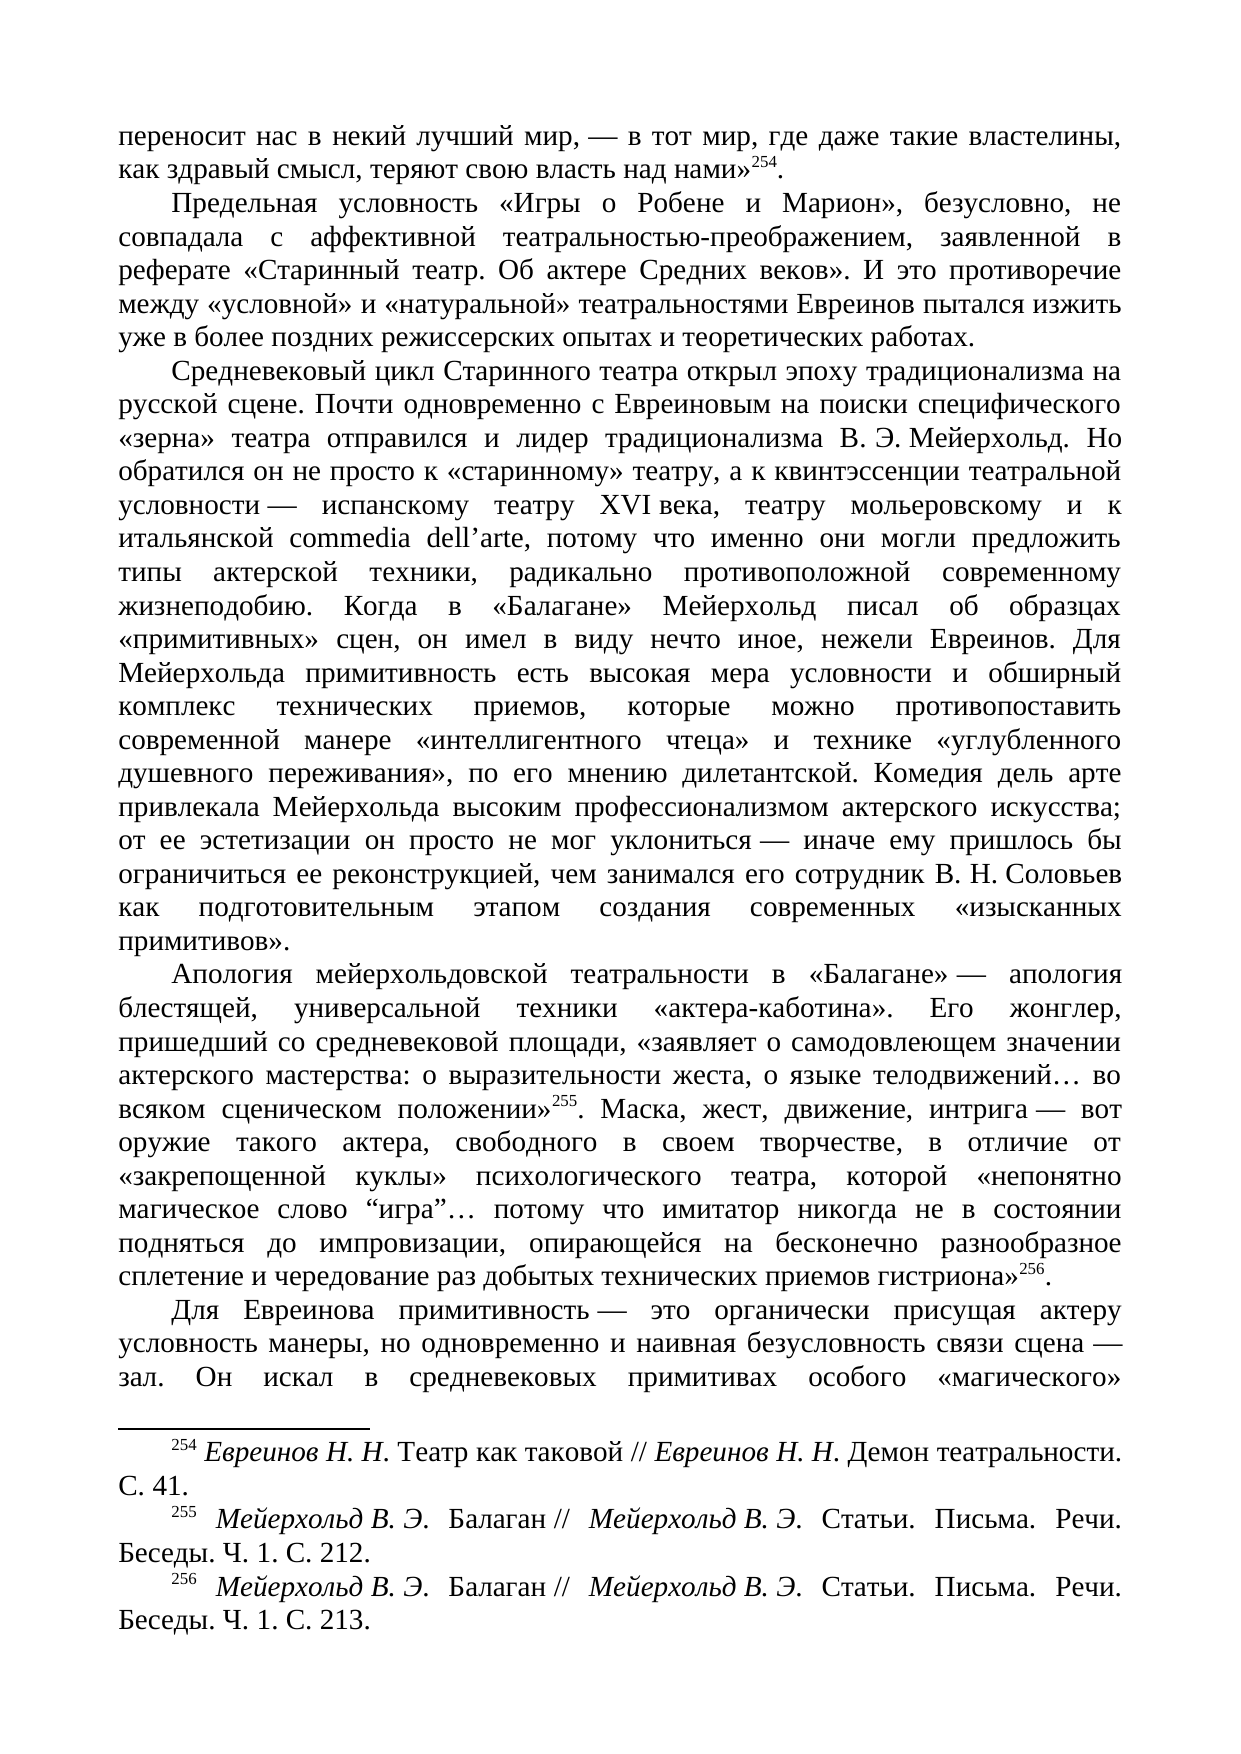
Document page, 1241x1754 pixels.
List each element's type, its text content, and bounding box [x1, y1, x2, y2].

text Апология мейерхольдовской театральности в «Балагане» — апология блестящей, универсальной техники «актера-каботина». Его жонглер, пришедший со средневековой площади, «заявляет о самодовлеющем значении актерского мастерства: о выразительности жеста, о языке телодвижений… во всяком сценическом положении». Маска, жест, движение, интрига — вот оружие такого актера, свободного в своем творчестве, в отличие от «закрепощенной куклы» психологического театра, которой «непонятно магическое слово “игра”… потому что имитатор никогда не в состоянии подняться до импровизации, {109} опирающейся на бесконечно разнообразное сплетение и чередование раз добытых технических приемов гистриона». [118, 957, 1122, 1292]
text Средневековый цикл Старинного театра открыл эпоху традиционализма на русской сцене. Почти одновременно с Евреиновым на поиски специфического «зерна» театра отправился и лидер традиционализма В. Э. Мейерхольд. Но обратился он не просто к «старинному» театру, а к квинтэссенции театральной условности — испанскому театру XVI века, театру мольеровскому и к итальянской commedia dell’arte, потому что именно они могли предложить типы актерской техники, радикально противоположной современному жизнеподобию. Когда в «Балагане» Мейерхольд писал об образцах «примитивных» сцен, он имел в виду нечто иное, нежели Евреинов. Для Мейерхольда примитивность есть высокая мера условности и обширный комплекс технических приемов, которые можно противопоставить современной манере «интеллигентного чтеца» и технике «углубленного душевного переживания», по его мнению дилетантской. Комедия дель арте привлекала Мейерхольда высоким профессионализмом актерского искусства; от ее эстетизации он просто не мог уклониться — иначе ему пришлось бы ограничиться ее реконструкцией, чем занимался его сотрудник В. Н. Соловьев как подготовительным этапом создания современных «изысканных примитивов». [118, 353, 1122, 957]
text Предельная условность «Игры о Робене и Марион», безусловно, не совпадала с аффективной театральностью-преображением, заявленной в реферате «Старинный театр. Об актере Средних веков». И это противоречие между «условной» {108} и «натуральной» театральностями Евреинов пытался изжить уже в более поздних режиссерских опытах и теоретических работах. [118, 185, 1122, 353]
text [118, 118, 1122, 185]
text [118, 1292, 1122, 1393]
